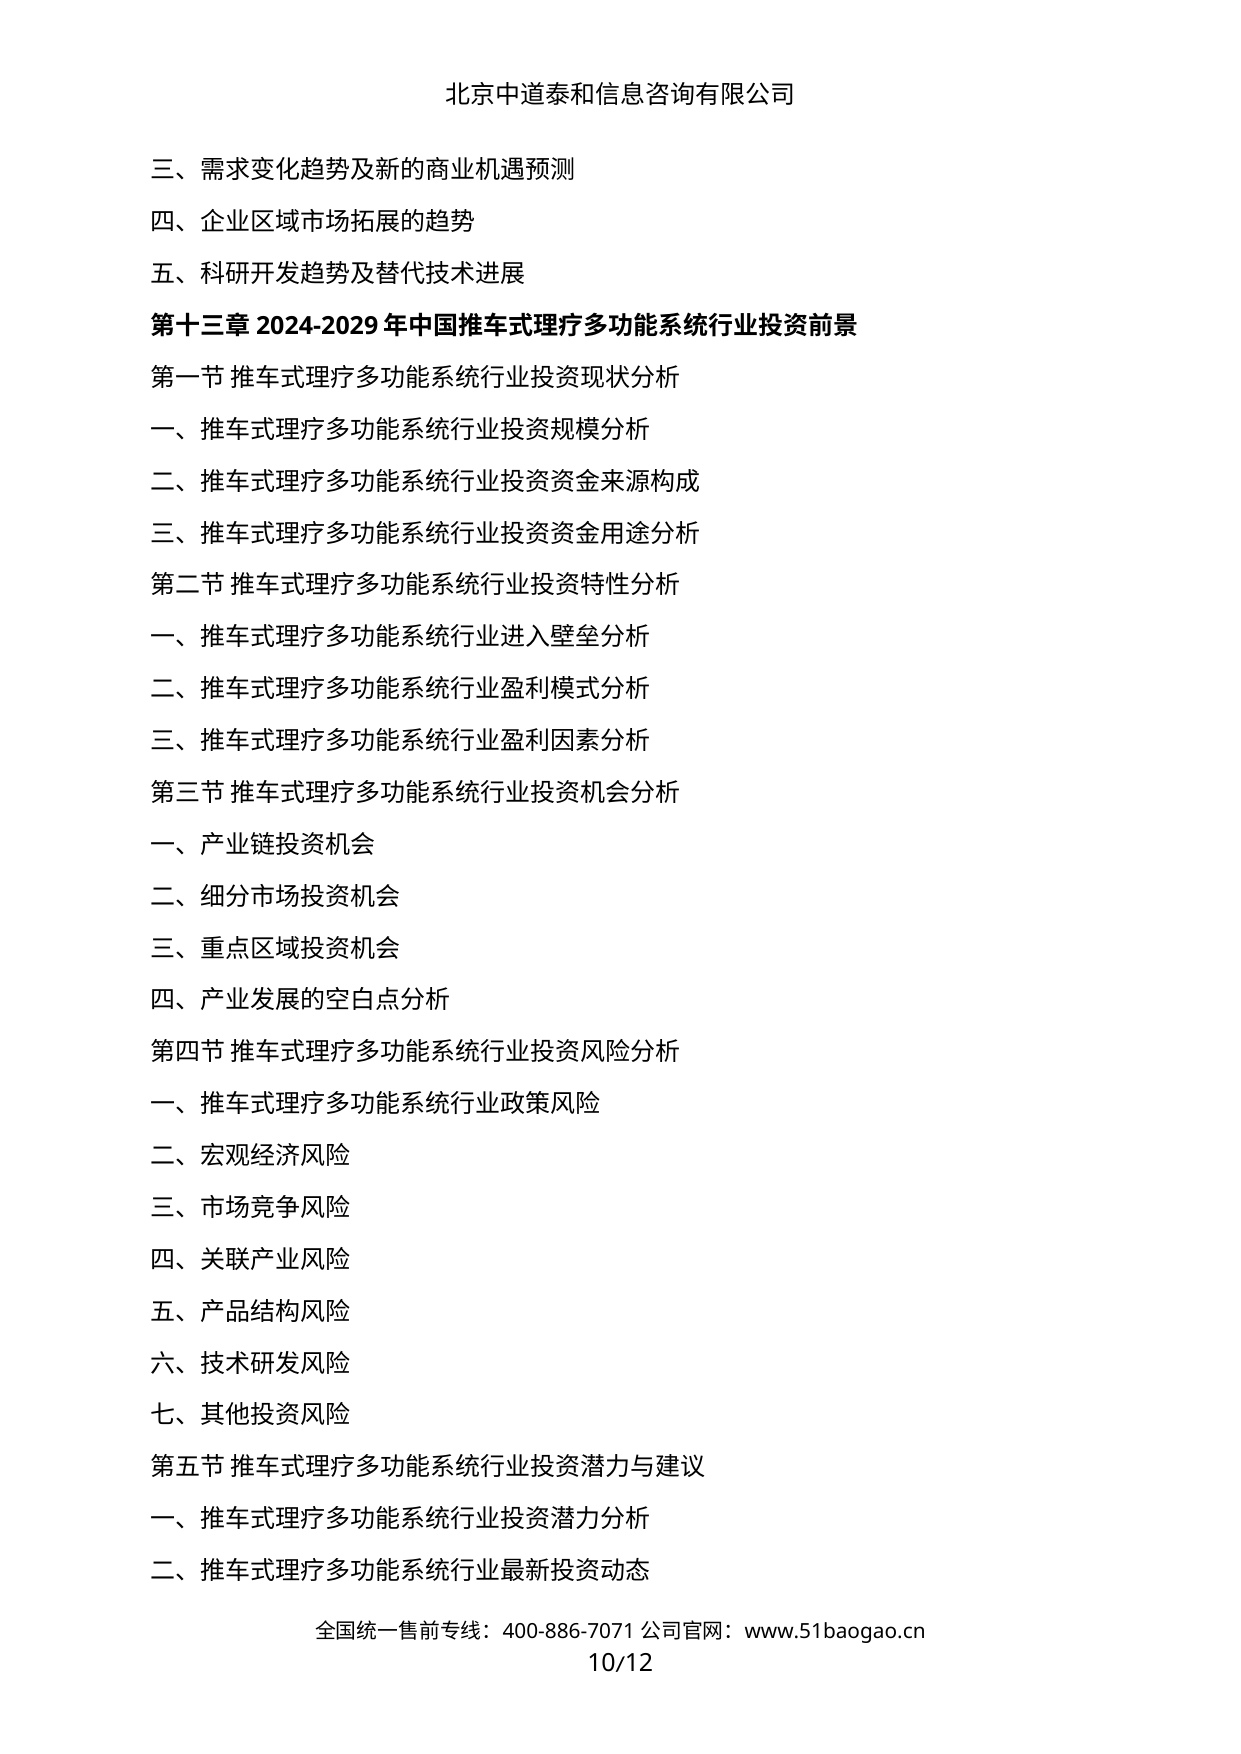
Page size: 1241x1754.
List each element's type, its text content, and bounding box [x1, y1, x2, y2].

text 七、其他投资风险 [150, 1395, 1090, 1431]
text 第四节 推车式理疗多功能系统行业投资风险分析 [150, 1032, 1090, 1068]
text 一、推车式理疗多功能系统行业政策风险 [150, 1084, 1090, 1120]
text 六、技术研发风险 [150, 1343, 1090, 1379]
text 二、宏观经济风险 [150, 1136, 1090, 1172]
text 五、产品结构风险 [150, 1291, 1090, 1327]
text 二、推车式理疗多功能系统行业最新投资动态 [150, 1551, 1090, 1587]
text 三、需求变化趋势及新的商业机遇预测 [150, 150, 1090, 186]
text 五、科研开发趋势及替代技术进展 [150, 254, 1090, 290]
text 二、细分市场投资机会 [150, 876, 1090, 912]
text 二、推车式理疗多功能系统行业投资资金来源构成 [150, 461, 1090, 497]
text 第五节 推车式理疗多功能系统行业投资潜力与建议 [150, 1447, 1090, 1483]
text 三、推车式理疗多功能系统行业投资资金用途分析 [150, 513, 1090, 549]
text 第三节 推车式理疗多功能系统行业投资机会分析 [150, 772, 1090, 809]
text 四、企业区域市场拓展的趋势 [150, 202, 1090, 238]
text 一、推车式理疗多功能系统行业投资潜力分析 [150, 1499, 1090, 1535]
text 第十三章 2024-2029年中国推车式理疗多功能系统行业投资前景 [150, 306, 1090, 342]
text 三、市场竞争风险 [150, 1187, 1090, 1224]
text 二、推车式理疗多功能系统行业盈利模式分析 [150, 669, 1090, 705]
text 一、推车式理疗多功能系统行业进入壁垒分析 [150, 617, 1090, 653]
text 一、推车式理疗多功能系统行业投资规模分析 [150, 409, 1090, 446]
text 第一节 推车式理疗多功能系统行业投资现状分析 [150, 357, 1090, 394]
text 三、推车式理疗多功能系统行业盈利因素分析 [150, 721, 1090, 757]
text 四、关联产业风险 [150, 1239, 1090, 1276]
text 第二节 推车式理疗多功能系统行业投资特性分析 [150, 565, 1090, 601]
text 三、重点区域投资机会 [150, 928, 1090, 964]
text 四、产业发展的空白点分析 [150, 980, 1090, 1016]
text 一、产业链投资机会 [150, 824, 1090, 861]
